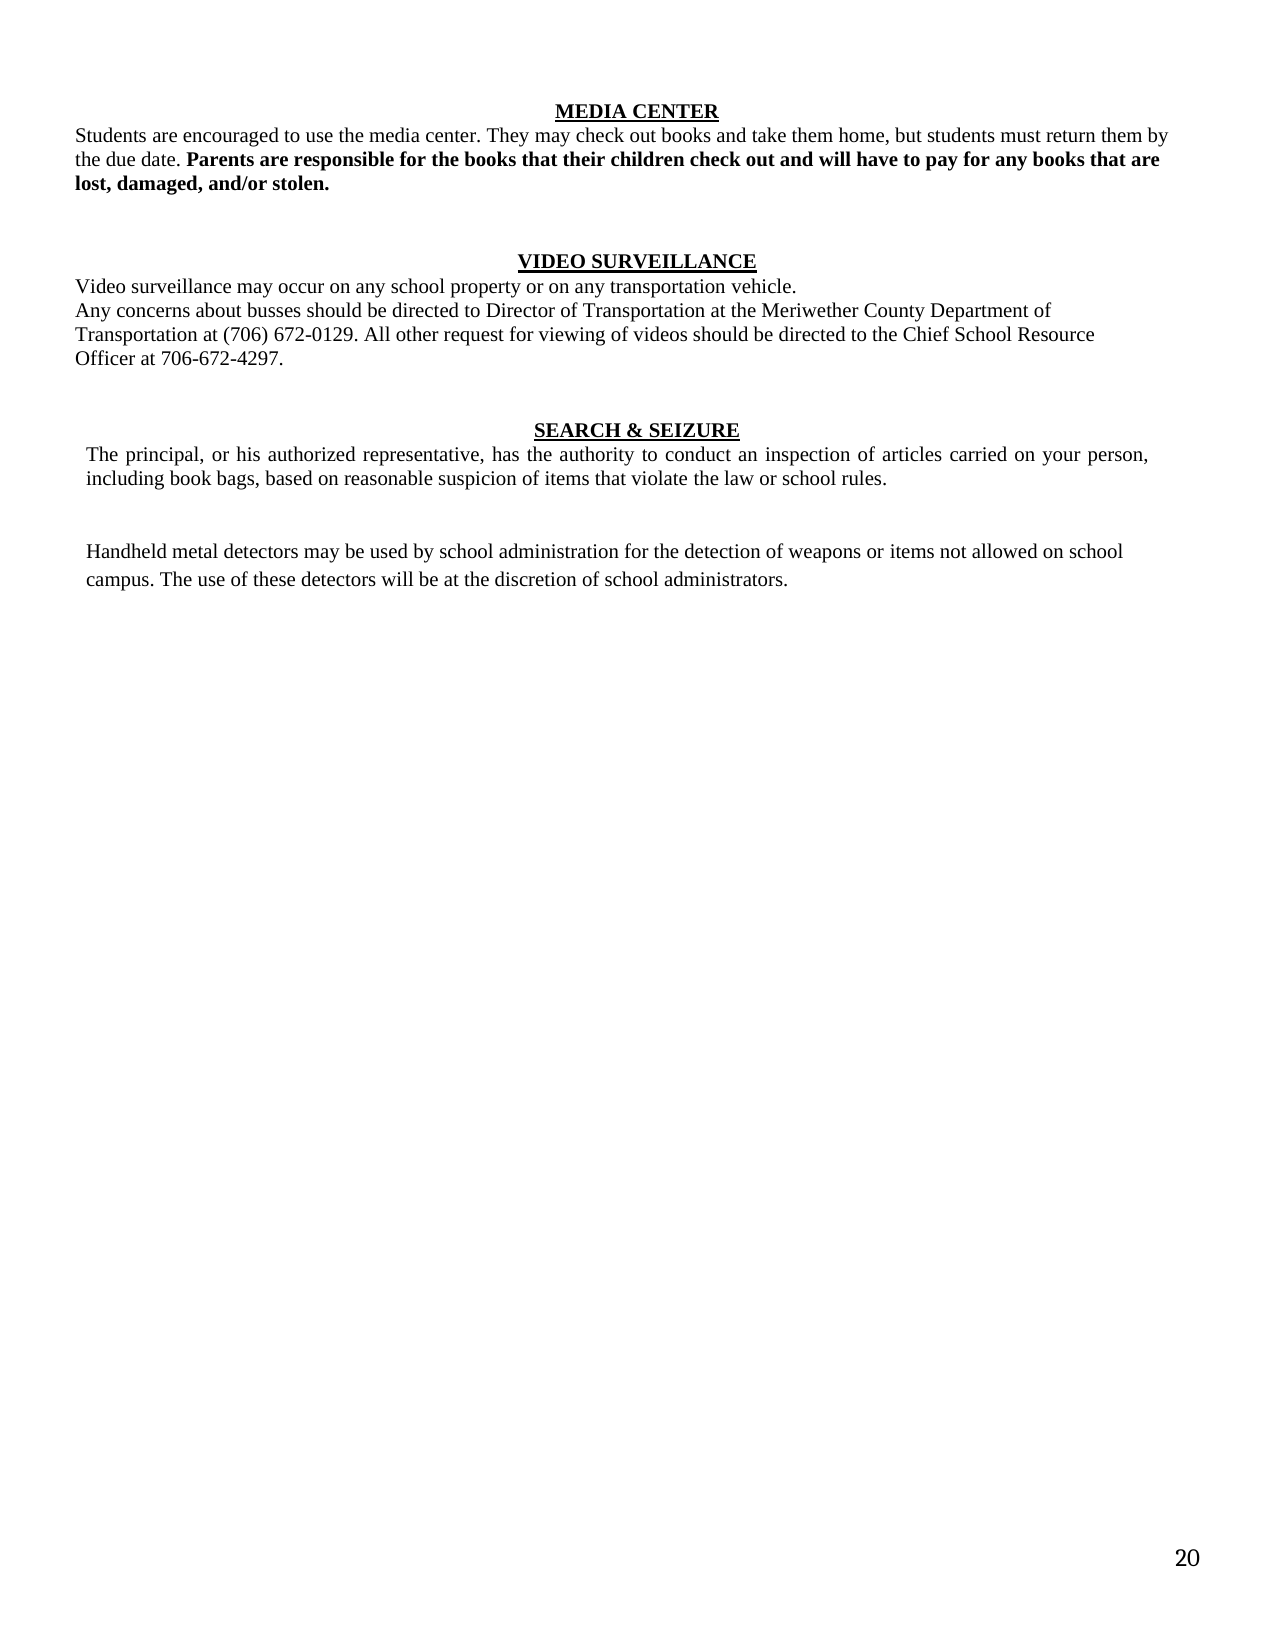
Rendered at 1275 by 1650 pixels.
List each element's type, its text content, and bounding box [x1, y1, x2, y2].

text Handheld metal detectors may be used by school administration for the detection of weapons or items not allowed on school campus. The use of these detectors will be at the discretion of school administrators. [86, 539, 1177, 591]
text Video surveillance may occur on any school property or on any transportation vehicle. [75, 274, 1177, 298]
text MEDIA CENTER [240, 99, 1034, 123]
text Students are encouraged to use the media center. They may check out books and take them home, but students must return them by the due date. Parents are responsible for the books that their children check out and will have to pay for any books that are lost, damaged, and/or stolen. [75, 123, 1182, 195]
subtitle SEARCH & SEIZURE [240, 418, 1033, 442]
subtitle VIDEO SURVEILLANCE [240, 249, 1034, 273]
text The principal, or his authorized representative, has the authority to conduct an inspection of articles carried on your person, including book bags, based on reasonable suspicion of items that violate the law or school rules. [86, 442, 1150, 490]
text Any concerns about busses should be directed to Director of Transportation at the Meriwether County Department of Transportation at (706) 672-0129. All other request for viewing of videos should be directed to the Chief School Resource Officer at 706-672-4297. [75, 298, 1125, 370]
